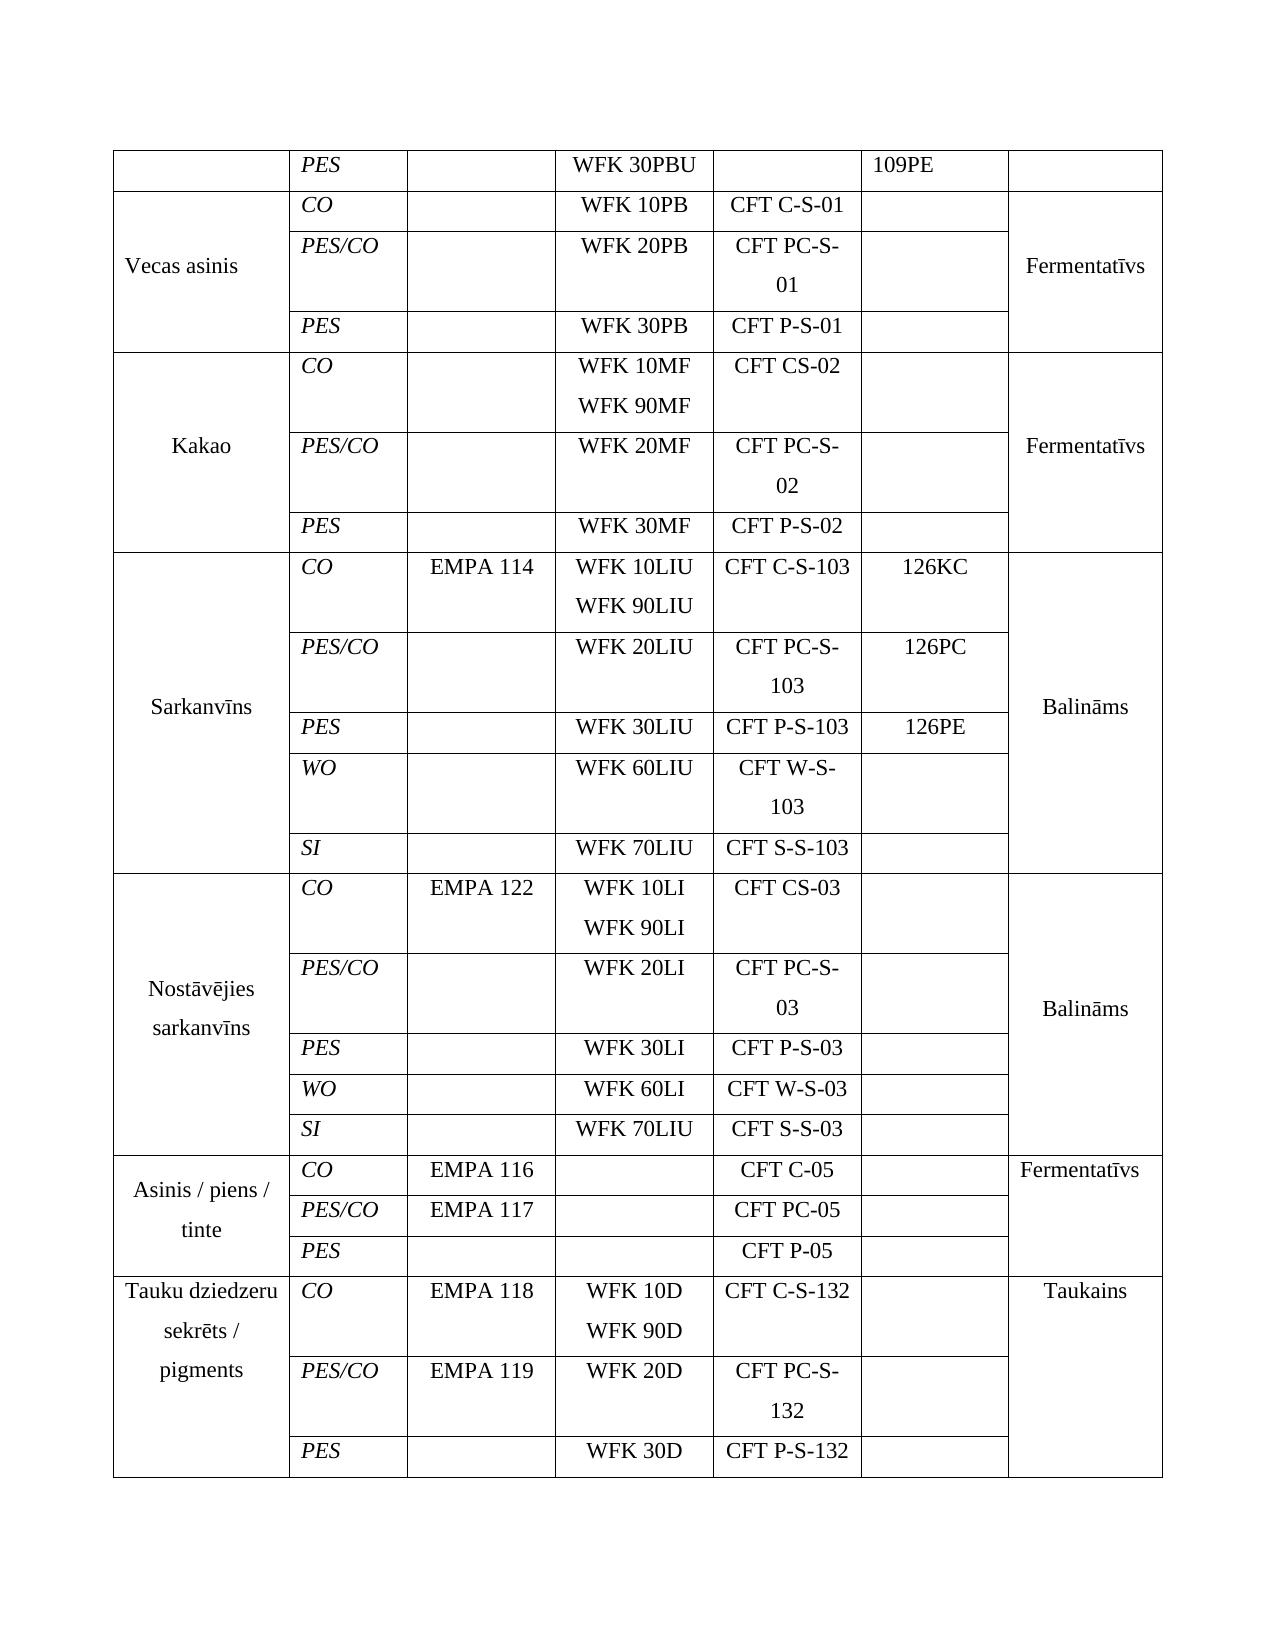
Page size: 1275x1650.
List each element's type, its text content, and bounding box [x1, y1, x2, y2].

table_cell WFK 60LI [556, 1075, 713, 1114]
table_cell CFT PC-05 [714, 1196, 861, 1236]
table_cell [862, 1196, 1008, 1236]
table_cell Fermentatīvs [1009, 192, 1162, 352]
table_cell WFK 10LIU WFK 90LIU [556, 553, 713, 632]
table_cell WFK 10LI WFK 90LI [556, 874, 713, 953]
table_cell CFT PC-S-132 [714, 1357, 861, 1436]
table_cell [862, 433, 1008, 512]
table_cell CFT PC-S-01 [714, 232, 861, 311]
table_cell WFK 20MF [556, 433, 713, 512]
table_cell CO [290, 1277, 407, 1356]
table_cell WFK 70LIU [556, 834, 713, 873]
table_cell WFK 30MF [556, 513, 713, 552]
table_cell CFT P-S-01 [714, 312, 861, 352]
table_cell EMPA 119 [408, 1357, 555, 1436]
table_cell Taukains [1009, 1277, 1162, 1477]
table_cell WFK 30LI [556, 1034, 713, 1074]
table_cell [714, 151, 861, 191]
table_cell [862, 232, 1008, 311]
table_cell WFK 60LIU [556, 754, 713, 833]
table_cell EMPA 117 [408, 1196, 555, 1236]
table_cell PES [290, 1237, 407, 1276]
table_cell [408, 151, 555, 191]
table_cell EMPA 122 [408, 874, 555, 953]
table_cell Asinis / piens / tinte [114, 1156, 289, 1276]
table_cell Nostāvējies sarkanvīns [114, 874, 289, 1155]
table_cell CFT P-S-132 [714, 1437, 861, 1477]
table_cell EMPA 114 [408, 553, 555, 632]
table_cell WO [290, 1075, 407, 1114]
table_cell WFK 30LIU [556, 713, 713, 753]
table_cell WFK 20LIU [556, 633, 713, 712]
table_cell [862, 1277, 1008, 1356]
table_cell CFT W-S-03 [714, 1075, 861, 1114]
table_cell CFT CS-03 [714, 874, 861, 953]
table_cell [862, 1357, 1008, 1436]
table_cell WFK 30PBU [556, 151, 713, 191]
table_cell [408, 192, 555, 231]
table_cell 126PE [862, 713, 1008, 753]
table_cell CFT P-S-103 [714, 713, 861, 753]
table_cell EMPA 118 [408, 1277, 555, 1356]
table_cell [862, 954, 1008, 1033]
table_cell CFT CS-02 [714, 353, 861, 432]
table_cell CFT S-S-103 [714, 834, 861, 873]
table_cell CFT S-S-03 [714, 1115, 861, 1155]
table_cell Fermentatīvs [1009, 1156, 1162, 1276]
table_cell EMPA 116 [408, 1156, 555, 1195]
table_cell PES/CO [290, 1357, 407, 1436]
table_cell CO [290, 192, 407, 231]
table_cell 126PC [862, 633, 1008, 712]
table_cell WFK 20PB [556, 232, 713, 311]
table_cell PES [290, 1034, 407, 1074]
table_cell Balināms [1009, 874, 1162, 1155]
table_cell [408, 353, 555, 432]
table_cell PES/CO [290, 232, 407, 311]
table_cell [408, 513, 555, 552]
table_cell WO [290, 754, 407, 833]
table_cell WFK 10PB [556, 192, 713, 231]
table_cell [862, 1115, 1008, 1155]
table_cell Balināms [1009, 553, 1162, 873]
table_cell PES/CO [290, 1196, 407, 1236]
table_cell 126KC [862, 553, 1008, 632]
table_cell [862, 192, 1008, 231]
table_cell CFT PC-S-03 [714, 954, 861, 1033]
table_cell CFT C-05 [714, 1156, 861, 1195]
table_cell [862, 1034, 1008, 1074]
table_cell [862, 1156, 1008, 1195]
table_cell [862, 1237, 1008, 1276]
table_cell PES [290, 1437, 407, 1477]
table_cell PES/CO [290, 954, 407, 1033]
table_cell [408, 232, 555, 311]
table_cell PES [290, 151, 407, 191]
table_cell WFK 30PB [556, 312, 713, 352]
table_cell [408, 312, 555, 352]
table_cell [556, 1196, 713, 1236]
table_cell WFK 10MF WFK 90MF [556, 353, 713, 432]
table_cell [862, 754, 1008, 833]
table_cell CFT PC-S-02 [714, 433, 861, 512]
table_cell PES [290, 713, 407, 753]
table_cell PES/CO [290, 633, 407, 712]
table_cell CFT C-S-103 [714, 553, 861, 632]
table_cell Tauku dziedzeru sekrēts / pigments [114, 1277, 289, 1477]
table_cell CFT P-S-03 [714, 1034, 861, 1074]
table_cell CFT PC-S-103 [714, 633, 861, 712]
table_cell CO [290, 1156, 407, 1195]
table_cell WFK 20LI [556, 954, 713, 1033]
table_cell SI [290, 1115, 407, 1155]
table_cell [408, 1437, 555, 1477]
table_cell CO [290, 874, 407, 953]
table_cell [408, 713, 555, 753]
table_cell [408, 1237, 555, 1276]
table_cell CFT C-S-132 [714, 1277, 861, 1356]
table_cell [408, 834, 555, 873]
table_cell CO [290, 353, 407, 432]
table_cell PES [290, 312, 407, 352]
table_cell Vecas asinis [114, 192, 289, 352]
table_cell [862, 874, 1008, 953]
table_cell CFT C-S-01 [714, 192, 861, 231]
table_cell [408, 754, 555, 833]
table_cell SI [290, 834, 407, 873]
table_cell [408, 1075, 555, 1114]
table_cell [862, 312, 1008, 352]
table_cell Sarkanvīns [114, 553, 289, 873]
table_cell [408, 1115, 555, 1155]
table_cell CFT W-S-103 [714, 754, 861, 833]
table_cell CFT P-05 [714, 1237, 861, 1276]
table_cell [862, 1437, 1008, 1477]
table_cell [862, 1075, 1008, 1114]
table_cell [408, 433, 555, 512]
table_cell [408, 633, 555, 712]
table_cell [556, 1237, 713, 1276]
table_cell CO [290, 553, 407, 632]
table_cell PES/CO [290, 433, 407, 512]
table_cell [408, 1034, 555, 1074]
table_cell [862, 513, 1008, 552]
table_cell CFT P-S-02 [714, 513, 861, 552]
table_cell [556, 1156, 713, 1195]
table_cell [862, 353, 1008, 432]
table_cell [408, 954, 555, 1033]
table_cell PES [290, 513, 407, 552]
table_cell [862, 834, 1008, 873]
table_cell WFK 30D [556, 1437, 713, 1477]
table_cell 109PE [862, 151, 1008, 191]
table_cell Fermentatīvs [1009, 353, 1162, 552]
table_cell WFK 20D [556, 1357, 713, 1436]
table_cell WFK 70LIU [556, 1115, 713, 1155]
table_cell WFK 10D WFK 90D [556, 1277, 713, 1356]
table_cell Kakao [114, 353, 289, 552]
